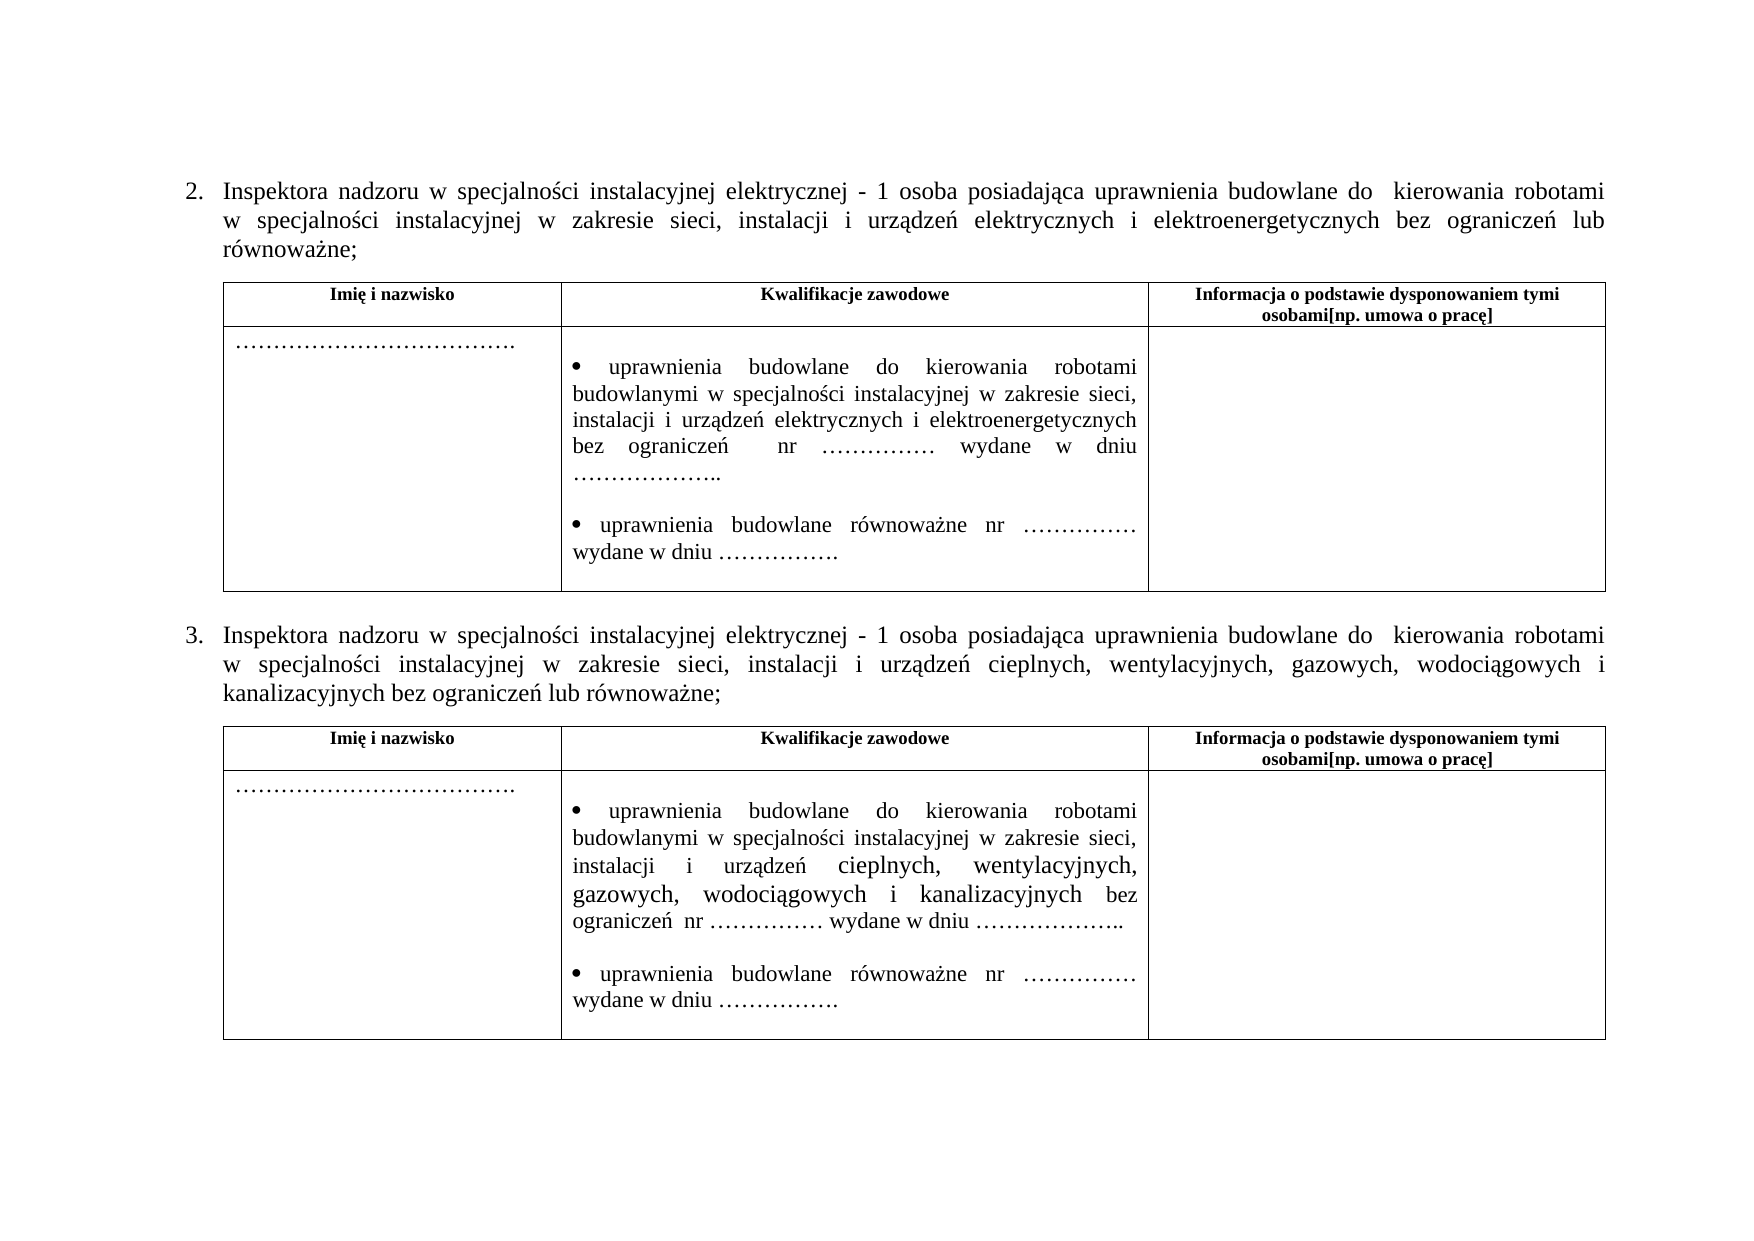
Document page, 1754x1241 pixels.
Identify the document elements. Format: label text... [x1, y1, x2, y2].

table_header Kwalifikacje zawodowe [562, 283, 1148, 326]
table_header Kwalifikacje zawodowe [562, 727, 1148, 770]
table_cell ………………………………. [224, 771, 561, 1039]
list Inspektora nadzoru w specjalności instalacyjnej elektrycznej - 1 osoba posiadająca uprawnienia budowlane do kierowania robotami w specjalności instalacyjnej w zakresie sieci, instalacji i urządzeń elektrycznych i elektroenergetycznych bez ograniczeń lub równoważne; [185, 176, 1606, 263]
table_header Imię i nazwisko [224, 727, 561, 770]
table_cell [1149, 327, 1605, 591]
table_cell [1149, 771, 1605, 1039]
table_header Informacja o podstawie dysponowaniem tymi osobami[np. umowa o pracę] [1149, 283, 1605, 326]
list Inspektora nadzoru w specjalności instalacyjnej elektrycznej - 1 osoba posiadająca uprawnienia budowlane do kierowania robotami w specjalności instalacyjnej w zakresie sieci, instalacji i urządzeń cieplnych, wentylacyjnych, gazowych, wodociągowych i kanalizacyjnych bez ograniczeń lub równoważne; [185, 620, 1606, 707]
table_cell ………………………………. [224, 327, 561, 591]
table_cell uprawnienia budowlane do kierowania robotami budowlanymi w specjalności instalacyjnej w zakresie sieci, instalacji i urządzeń cieplnych, wentylacyjnych, gazowych, wodociągowych i kanalizacyjnych bez ograniczeń nr …………… wydane w dniu ……………….. uprawnienia budowlane równoważne nr …………… wydane w dniu ……………. [562, 771, 1148, 1039]
table_cell uprawnienia budowlane do kierowania robotami budowlanymi w specjalności instalacyjnej w zakresie sieci, instalacji i urządzeń elektrycznych i elektroenergetycznych bez ograniczeń nr …………… wydane w dniu ……………….. uprawnienia budowlane równoważne nr …………… wydane w dniu ……………. [562, 327, 1148, 591]
table_header Imię i nazwisko [224, 283, 561, 326]
table_header Informacja o podstawie dysponowaniem tymi osobami[np. umowa o pracę] [1149, 727, 1605, 770]
